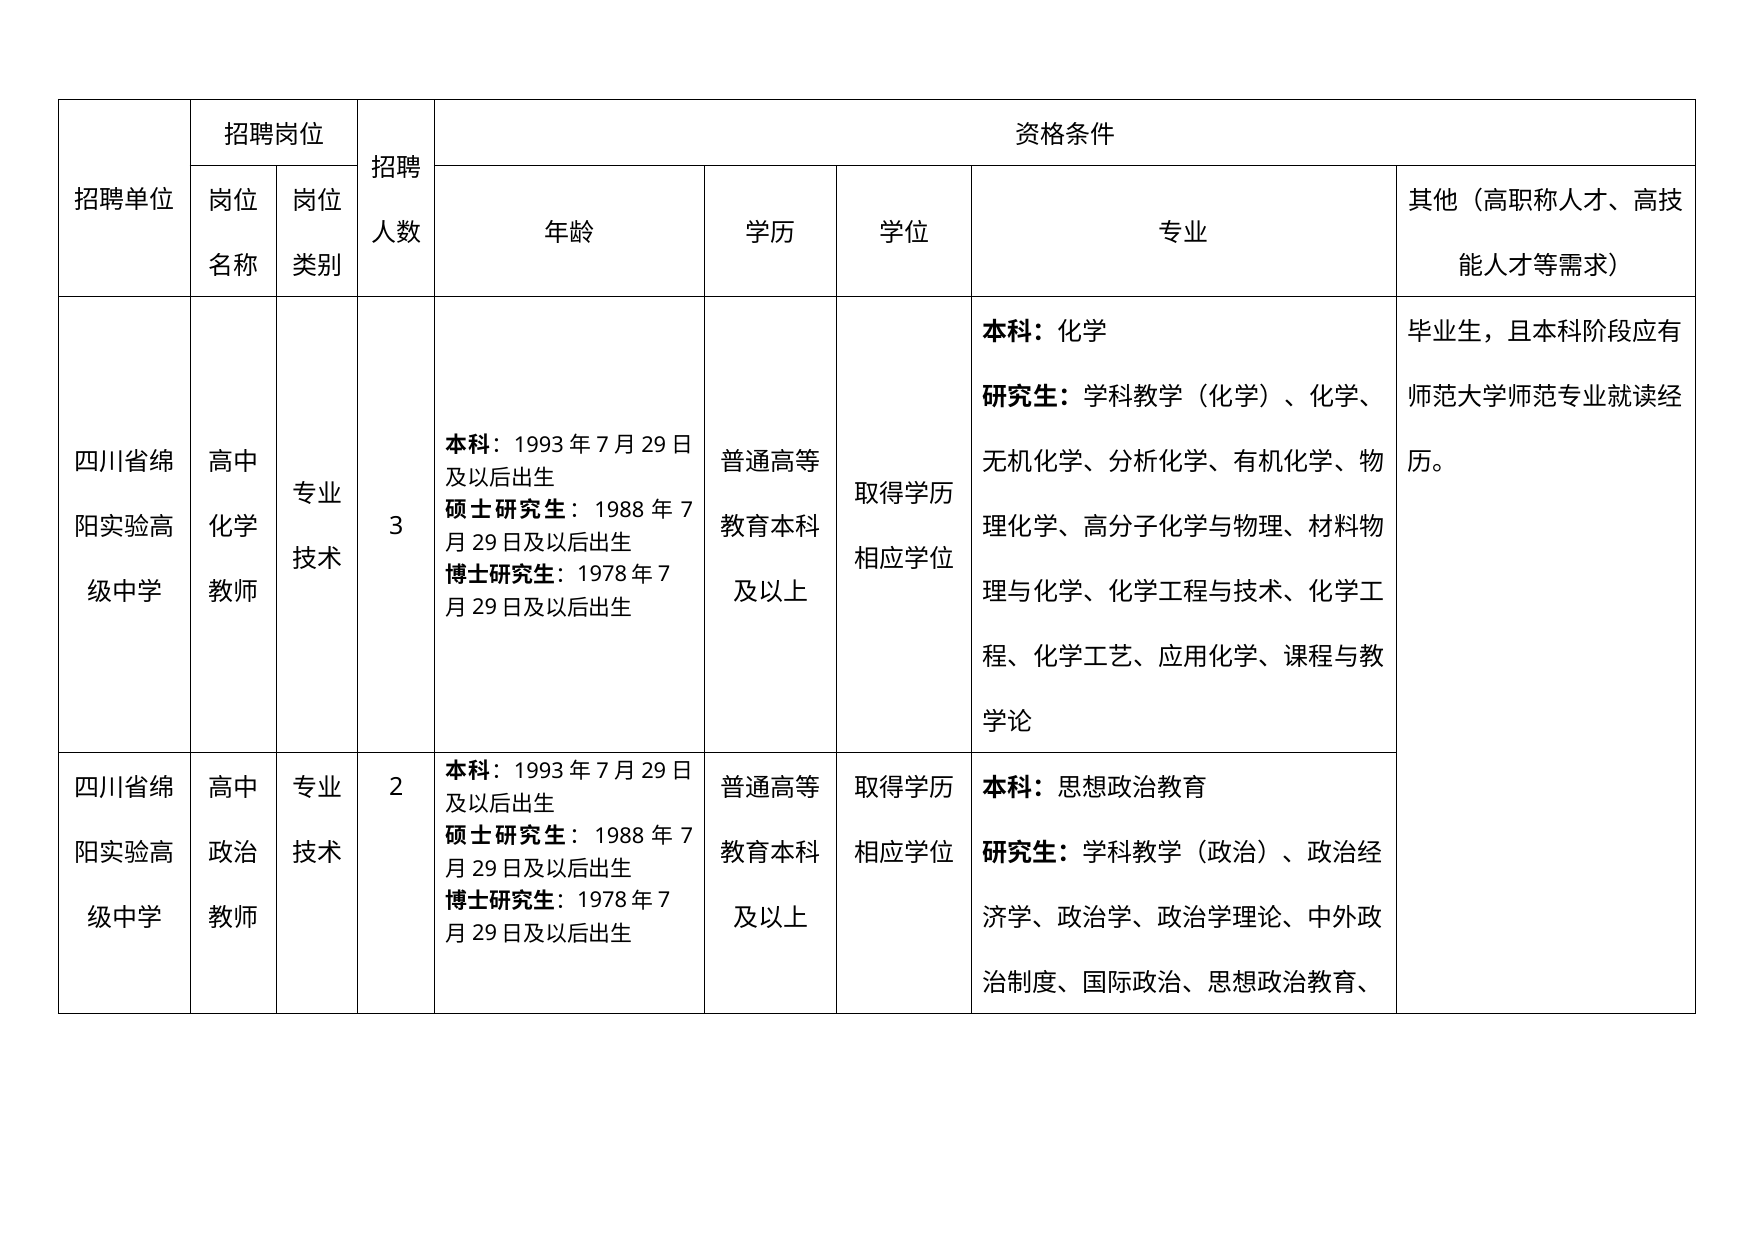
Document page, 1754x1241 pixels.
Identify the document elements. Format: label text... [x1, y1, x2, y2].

table_cell 3 [358, 297, 434, 752]
table_cell 取得学历相应学位 [837, 297, 971, 752]
table_header 招聘单位 [59, 100, 190, 296]
table_cell 高中政治教师 [191, 753, 276, 1013]
table_cell 四川省绵阳实验高级中学 [59, 753, 190, 1013]
table_header 招聘人数 [358, 100, 434, 296]
table_cell 岗位名称 [191, 166, 276, 296]
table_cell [435, 753, 704, 1013]
table_cell 学位 [837, 166, 971, 296]
table_cell 年龄 [435, 166, 704, 296]
table_cell 其他（高职称人才、高技能人才等需求） [1397, 166, 1695, 296]
table_cell 专业 [972, 166, 1396, 296]
table_cell 2 [358, 753, 434, 1013]
table_cell 普通高等教育本科及以上 [705, 753, 836, 1013]
table_header 资格条件 [435, 100, 1695, 165]
table_cell 学历 [705, 166, 836, 296]
table_cell 本科：化学 研究生：学科教学（化学）、化学、无机化学、分析化学、有机化学、物理化学、高分子化学与物理、材料物理与化学、化学工程与技术、化学工程、化学工艺、应用化学、课程与教学论 [972, 297, 1396, 752]
table_cell 岗位类别 [277, 166, 357, 296]
table_header 招聘岗位 [191, 100, 357, 165]
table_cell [1397, 297, 1695, 1013]
table_cell 四川省绵阳实验高级中学 [59, 297, 190, 752]
table_cell 专业技术 [277, 753, 357, 1013]
table_cell 专业技术 [277, 297, 357, 752]
table_cell 高中化学教师 [191, 297, 276, 752]
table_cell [435, 297, 704, 752]
table_cell 普通高等教育本科及以上 [705, 297, 836, 752]
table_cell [972, 753, 1396, 1013]
table_cell 取得学历相应学位 [837, 753, 971, 1013]
